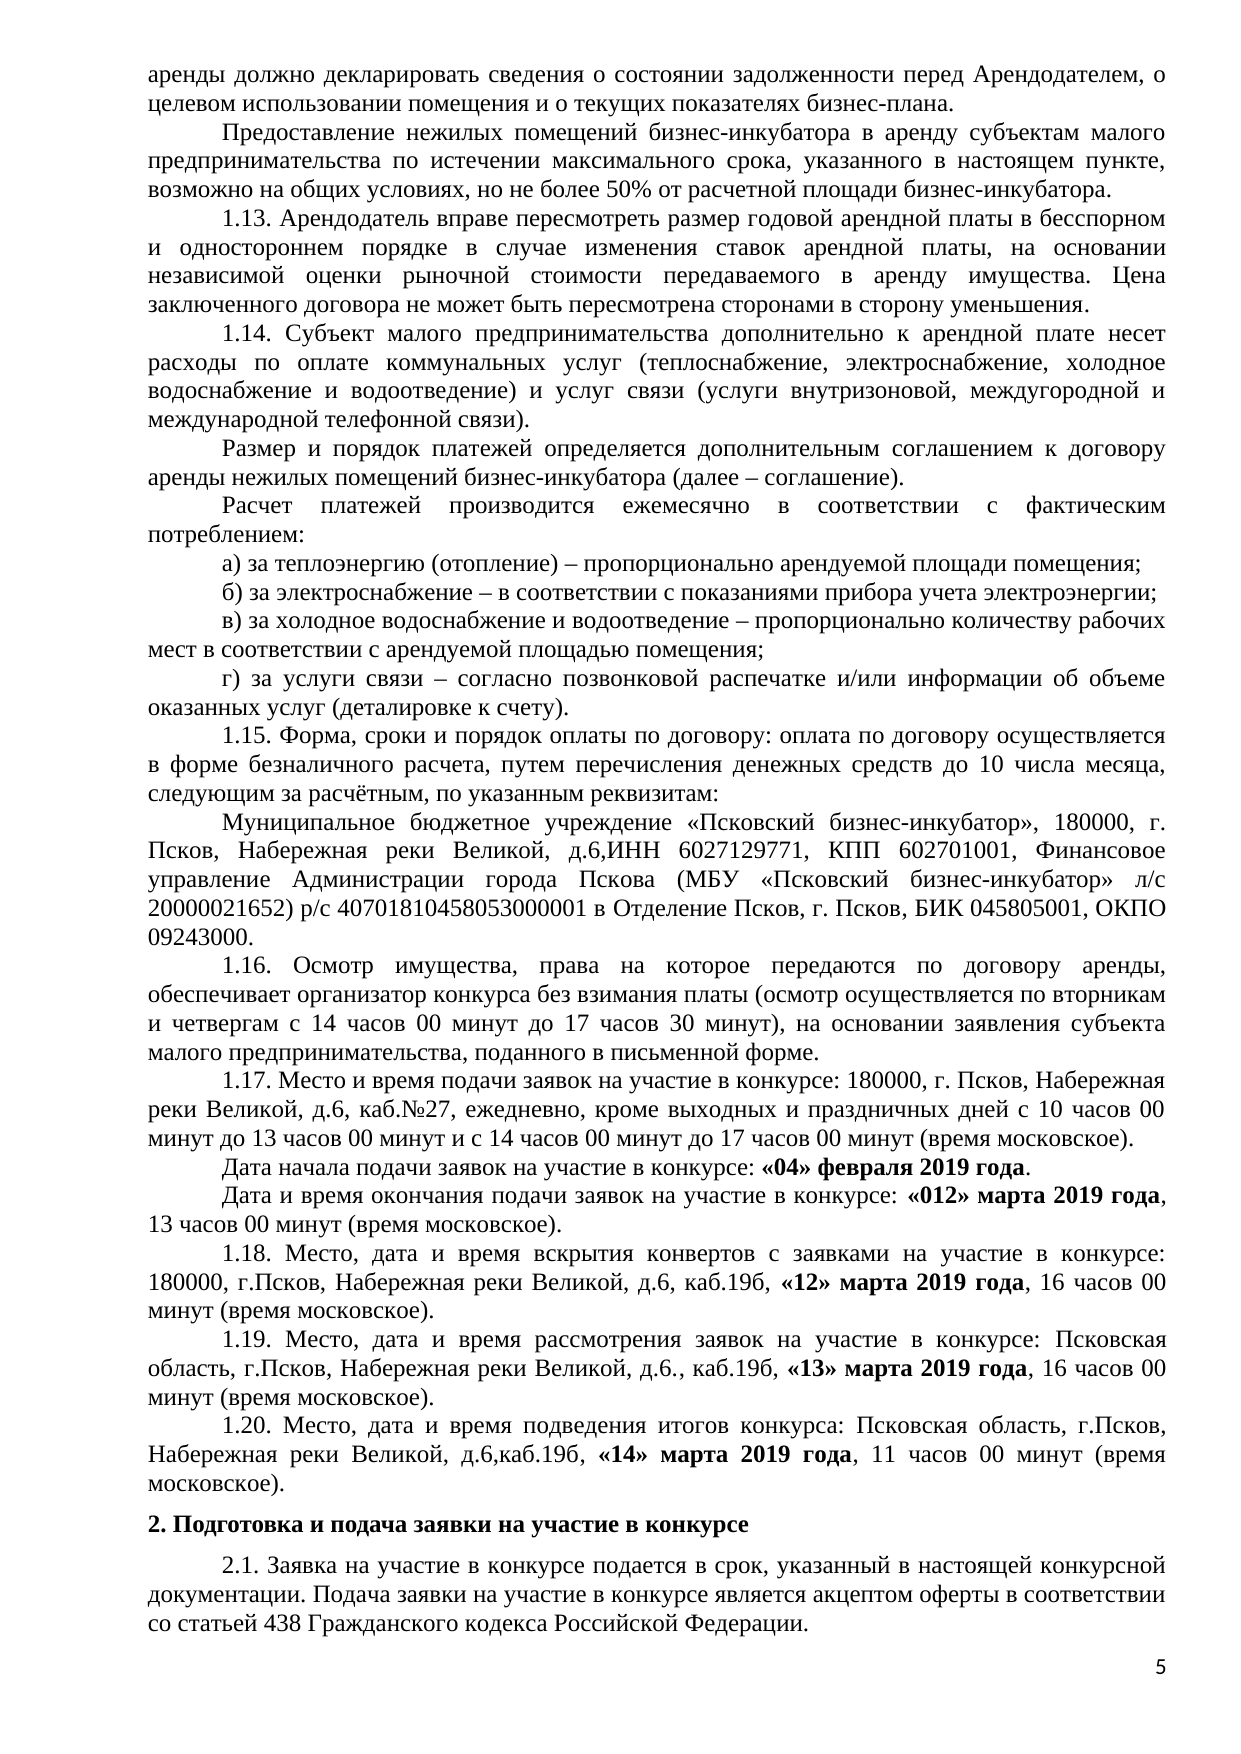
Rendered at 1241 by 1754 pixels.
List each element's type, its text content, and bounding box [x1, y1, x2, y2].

text 1.14. Субъект малого предпринимательства дополнительно к арендной плате несет расходы по оплате коммунальных услуг (теплоснабжение, электроснабжение, холодное водоснабжение и водоотведение) и услуг связи (услуги внутризоновой, междугородной и международной телефонной связи). [148, 318, 1167, 433]
text б) за электроснабжение – в соответствии с показаниями прибора учета электроэнергии; [148, 577, 1167, 605]
text 1.20. Место, дата и время подведения итогов конкурса: Псковская область, г.Псков, Набережная реки Великой, д.6,каб.19б, «14» марта 2019 года, 11 часов 00 минут (время московское). [148, 1410, 1167, 1497]
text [148, 59, 1167, 117]
text 1.16. Осмотр имущества, права на которое передаются по договору аренды, обеспечивает организатор конкурса без взимания платы (осмотр осуществляется по вторникам и четвергам с 14 часов 00 минут до 17 часов 30 минут), на основании заявления субъекта малого предпринимательства, поданного в письменной форме. [148, 950, 1167, 1065]
text Дата начала подачи заявок на участие в конкурсе: «04» февраля 2019 года. [148, 1152, 1167, 1180]
text Муниципальное бюджетное учреждение «Псковский бизнес-инкубатор», 180000, г. Псков, Набережная реки Великой, д.6,ИНН 6027129771, КПП 602701001, Финансовое управление Администрации города Пскова (МБУ «Псковский бизнес-инкубатор» л/с 20000021652) р/с 40701810458053000001 в Отделение Псков, г. Псков, БИК 045805001, ОКПО 09243000. [148, 807, 1167, 950]
text 1.18. Место, дата и время вскрытия конвертов с заявками на участие в конкурсе: 180000, г.Псков, Набережная реки Великой, д.6, каб.19б, «12» марта 2019 года, 16 часов 00 минут (время московское). [148, 1238, 1167, 1324]
text 1.19. Место, дата и время рассмотрения заявок на участие в конкурсе: Псковская область, г.Псков, Набережная реки Великой, д.6., каб.19б, «13» марта 2019 года, 16 часов 00 минут (время московское). [148, 1324, 1167, 1410]
text г) за услуги связи – согласно позвонковой распечатке и/или информации об объеме оказанных услуг (деталировке к счету). [148, 663, 1167, 720]
text 2.1. Заявка на участие в конкурсе подается в срок, указанный в настоящей конкурсной документации. Подача заявки на участие в конкурсе является акцептом оферты в соответствии со статьей 438 Гражданского кодекса Российской Федерации. [148, 1550, 1167, 1637]
text Размер и порядок платежей определяется дополнительным соглашением к договору аренды нежилых помещений бизнес-инкубатора (далее – соглашение). [148, 433, 1167, 490]
subtitle 2. Подготовка и подача заявки на участие в конкурсе [148, 1509, 1167, 1538]
text 1.17. Место и время подачи заявок на участие в конкурсе: 180000, г. Псков, Набережная реки Великой, д.6, каб.№27, ежедневно, кроме выходных и праздничных дней с 10 часов 00 минут до 13 часов 00 минут и с 14 часов 00 минут до 17 часов 00 минут (время московское). [148, 1065, 1167, 1152]
text 1.13. Арендодатель вправе пересмотреть размер годовой арендной платы в бесспорном и одностороннем порядке в случае изменения ставок арендной платы, на основании независимой оценки рыночной стоимости передаваемого в аренду имущества. Цена заключенного договора не может быть пересмотрена сторонами в сторону уменьшения. [148, 203, 1167, 318]
text в) за холодное водоснабжение и водоотведение – пропорционально количеству рабочих мест в соответствии с арендуемой площадью помещения; [148, 605, 1167, 663]
text Предоставление нежилых помещений бизнес-инкубатора в аренду субъектам малого предпринимательства по истечении максимального срока, указанного в настоящем пункте, возможно на общих условиях, но не более 50% от расчетной площади бизнес-инкубатора. [148, 117, 1167, 203]
text Расчет платежей производится ежемесячно в соответствии с фактическим потреблением: [148, 490, 1167, 548]
text Дата и время окончания подачи заявок на участие в конкурсе: «012» марта 2019 года, 13 часов 00 минут (время московское). [148, 1180, 1167, 1238]
text а) за теплоэнергию (отопление) – пропорционально арендуемой площади помещения; [148, 548, 1167, 577]
text 1.15. Форма, сроки и порядок оплаты по договору: оплата по договору осуществляется в форме безналичного расчета, путем перечисления денежных средств до 10 числа месяца, следующим за расчётным, по указанным реквизитам: [148, 720, 1167, 807]
